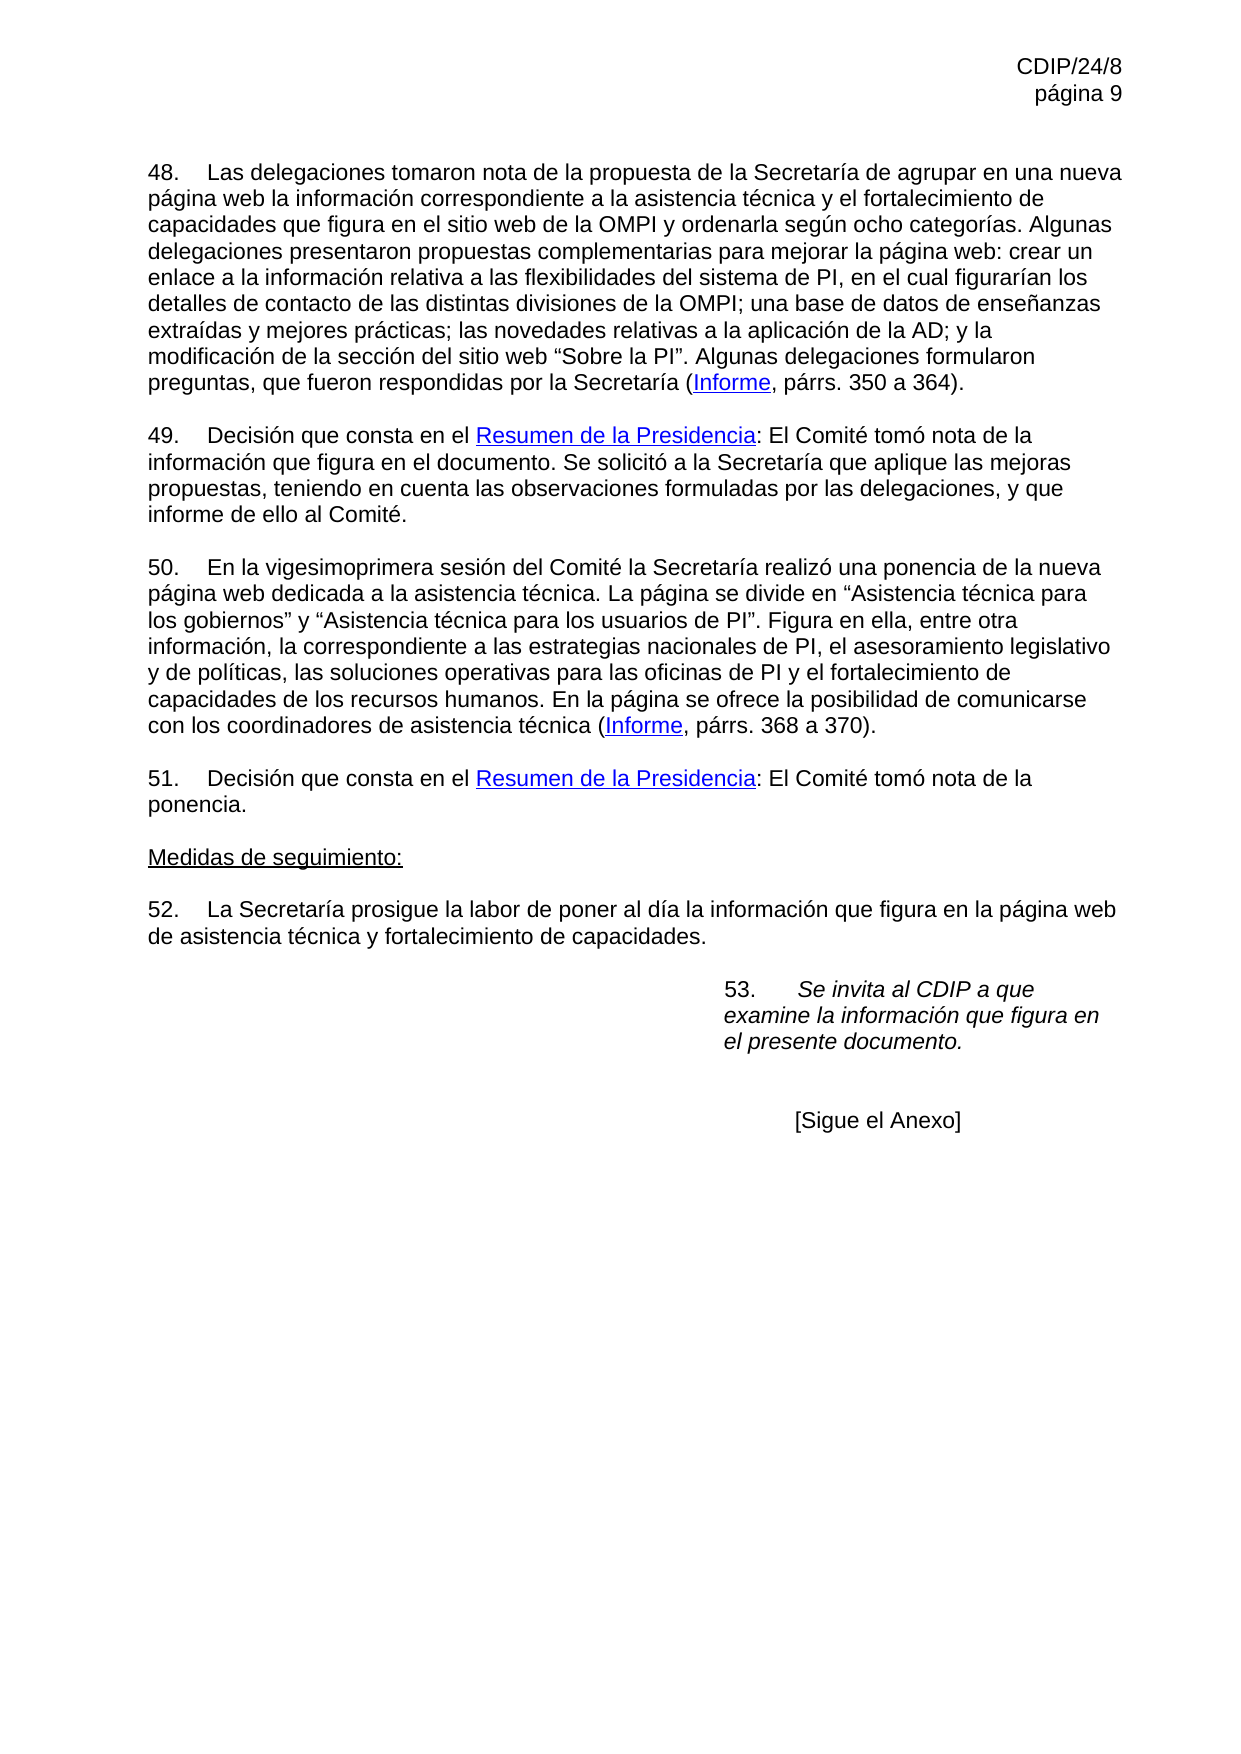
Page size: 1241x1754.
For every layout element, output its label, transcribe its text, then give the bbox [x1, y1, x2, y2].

list Decisión que consta en el Resumen de la Presidencia: El Comité tomó nota de la información que figura en el documento. Se solicitó a la Secretaría que aplique las mejoras propuestas, teniendo en cuenta las observaciones formuladas por las delegaciones, y que informe de ello al Comité. [148, 422, 1122, 527]
list Las delegaciones tomaron nota de la propuesta de la Secretaría de agrupar en una nueva página web la información correspondiente a la asistencia técnica y el fortalecimiento de capacidades que figura en el sitio web de la OMPI y ordenarla según ocho categorías. Algunas delegaciones presentaron propuestas complementarias para mejorar la página web: crear un enlace a la información relativa a las flexibilidades del sistema de PI, en el cual figurarían los detalles de contacto de las distintas divisiones de la OMPI; una base de datos de enseñanzas extraídas y mejores prácticas; las novedades relativas a la aplicación de la AD; y la modificación de la sección del sitio web “Sobre la PI”. Algunas delegaciones formularon preguntas, que fueron respondidas por la Secretaría (Informe, párrs. 350 a 364). [148, 158, 1122, 396]
list Decisión que consta en el Resumen de la Presidencia: El Comité tomó nota de la ponencia. [148, 765, 1122, 817]
list En la vigesimoprimera sesión del Comité la Secretaría realizó una ponencia de la nueva página web dedicada a la asistencia técnica. La página se divide en “Asistencia técnica para los gobiernos” y “Asistencia técnica para los usuarios de PI”. Figura en ella, entre otra información, la correspondiente a las estrategias nacionales de PI, el asesoramiento legislativo y de políticas, las soluciones operativas para las oficinas de PI y el fortalecimiento de capacidades de los recursos humanos. En la página se ofrece la posibilidad de comunicarse con los coordinadores de asistencia técnica (Informe, párrs. 368 a 370). [148, 554, 1122, 738]
text Medidas de seguimiento: [148, 844, 1122, 870]
list La Secretaría prosigue la labor de poner al día la información que figura en la página web de asistencia técnica y fortalecimiento de capacidades. [148, 896, 1122, 949]
text [Sigue el Anexo] [794, 1107, 1122, 1134]
list Se invita al CDIP a que examine la información que figura en el presente documento. [724, 976, 1122, 1054]
